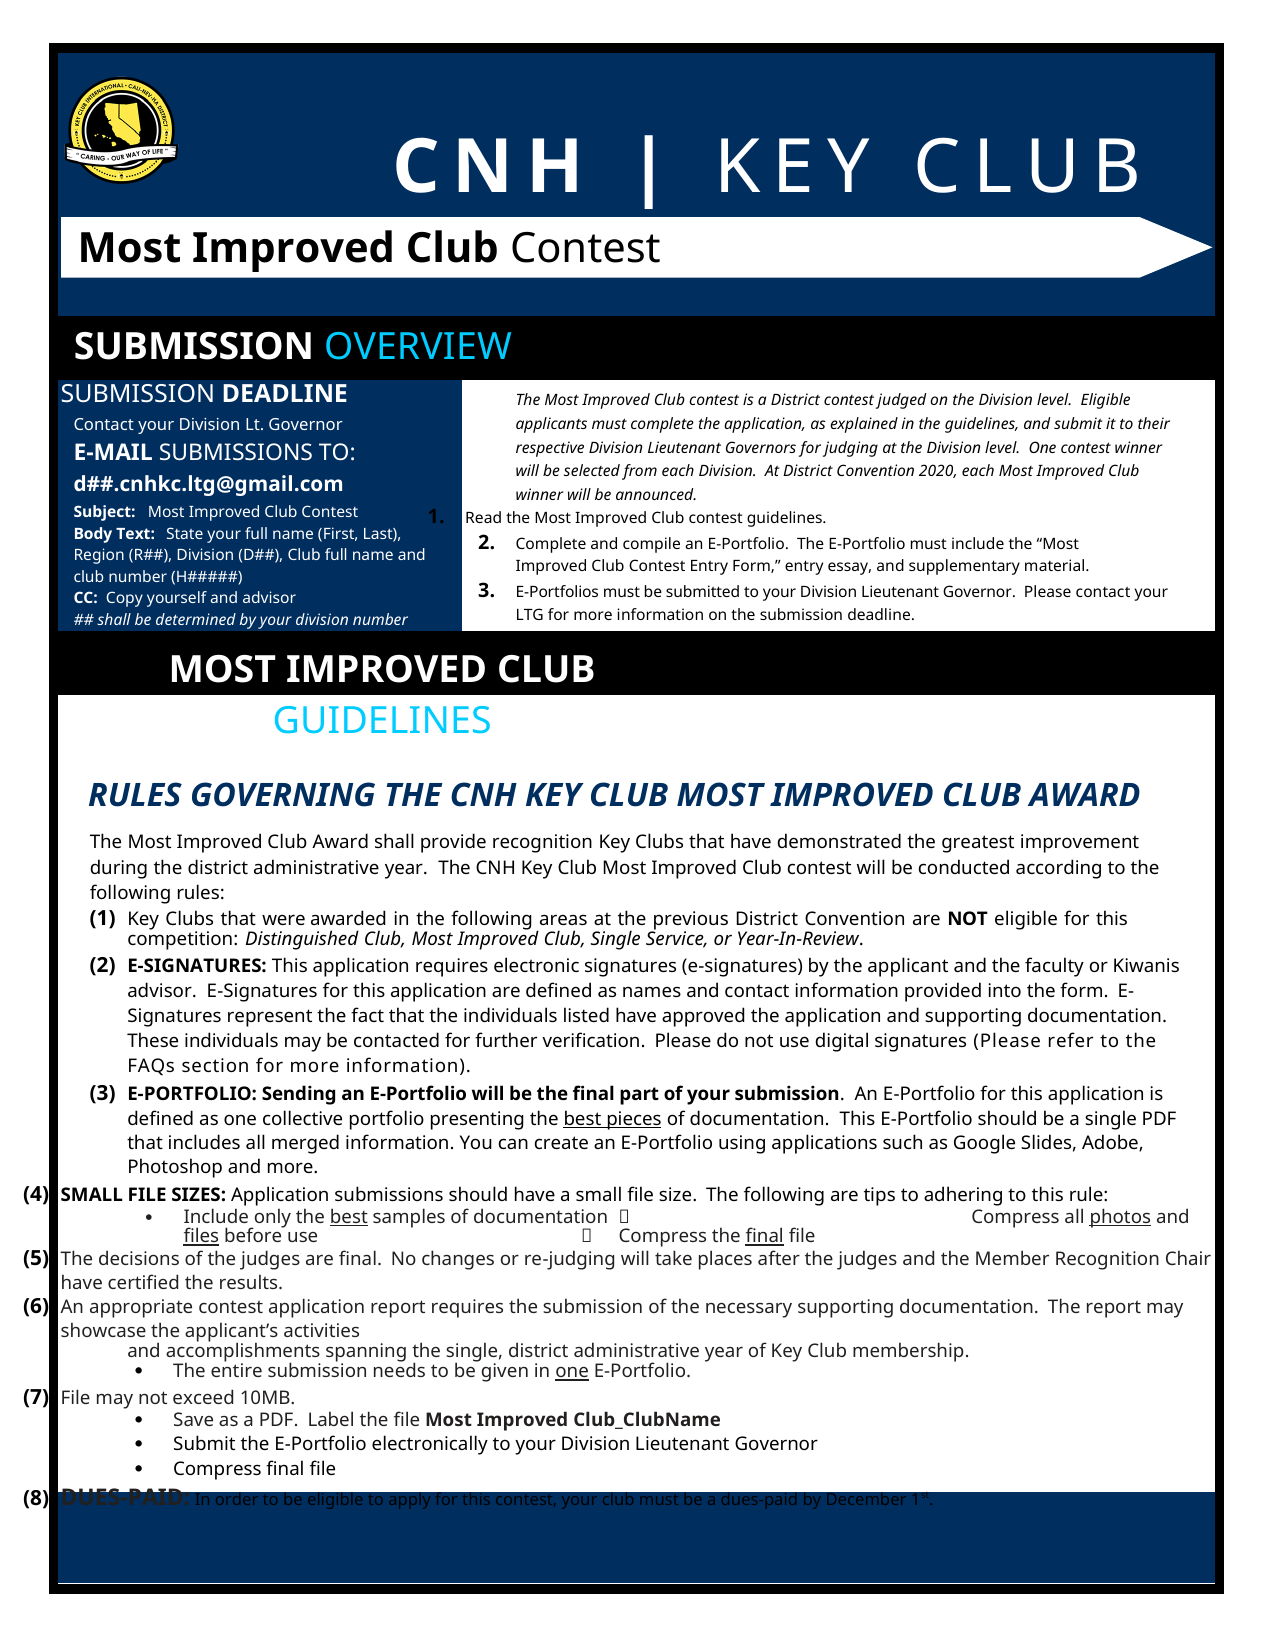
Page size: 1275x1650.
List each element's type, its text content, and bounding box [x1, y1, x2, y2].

list An appropriate contest application report requires the submission of the necessary supporting documentation. The report may showcase the applicant’s activities [23, 1294, 1212, 1342]
list Submit the E-Portfolio electronically to your Division Lieutenant Governor [135, 1430, 1212, 1456]
text CC: Copy yourself and advisor [73, 587, 442, 608]
subtitle Read the Most Improved Club contest guidelines. [453, 505, 1212, 528]
list Include only the best samples of documentation  Compress all photos and files before use  Compress the final file [146, 1207, 1212, 1247]
text E-MAIL SUBMISSIONS TO: [73, 436, 442, 467]
list DUES-PAID: In order to be eligible to apply for this contest, your club must be a dues-paid by December 1st. [23, 1481, 1212, 1512]
text ## shall be determined by your division number [73, 608, 442, 630]
list The entire submission needs to be given in one E-Portfolio. [135, 1361, 1212, 1382]
list E-PORTFOLIO: Sending an E-Portfolio will be the final part of your submission. An E-Portfolio for this application is defined as one collective portfolio presenting the best pieces of documentation. This E-Portfolio should be a single PDF that includes all merged information. You can create an E-Portfolio using applications such as Google Slides, Adobe, Photoshop and more. [89, 1079, 1190, 1179]
list Compress final file [135, 1456, 1212, 1481]
subtitle Contact your Division Lt. Governor [73, 410, 442, 435]
text SUBMISSION DEADLINE [60, 376, 442, 410]
text SUBMISSION OVERVIEW [74, 319, 1212, 370]
list E-SIGNATURES: This application requires electronic signatures (e-signatures) by the applicant and the faculty or Kiwanis advisor. E-Signatures for this application are defined as names and contact information provided into the form. E-Signatures represent the fact that the individuals listed have approved the application and supporting documentation. These individuals may be contacted for further verification. Please do not use digital signatures (Please refer to the FAQs section for more information). [89, 950, 1198, 1078]
list Complete and compile an E-Portfolio. The E-Portfolio must include the “Most Improved Club Contest Entry Form,” entry essay, and supplementary material. [478, 528, 1133, 576]
text Body Text: State your full name (First, Last), Region (R##), Division (D##), Club full name and club number (H#####) [73, 523, 442, 587]
text The Most Improved Club contest is a District contest judged on the Division level. Eligible applicants must complete the application, as explained in the guidelines, and submit it to their respective Division Lieutenant Governors for judging at the Division level. One contest winner will be selected from each Division. At District Convention 2020, each Most Improved Club winner will be announced. [515, 387, 1174, 505]
picture [60, 71, 181, 192]
list E-Portfolios must be submitted to your Division Lieutenant Governor. Please contact your LTG for more information on the submission deadline. [478, 576, 1194, 624]
list Save as a PDF. Label the file Most Improved Club_ClubName [135, 1411, 1212, 1430]
text and accomplishments spanning the single, district administrative year of Key Club membership. [127, 1342, 1212, 1361]
text d##.cnhkc.ltg@gmail.com [73, 467, 442, 497]
list SMALL FILE SIZES: Application submissions should have a small file size. The following are tips to adhering to this rule: [23, 1179, 1212, 1207]
list The decisions of the judges are final. No changes or re-judging will take places after the judges and the Member Recognition Chair have certified the results. [23, 1247, 1212, 1294]
text RULES GOVERNING THE CNH KEY CLUB MOST IMPROVED CLUB AWARD [88, 772, 1201, 816]
list File may not exceed 10MB. [23, 1382, 1212, 1411]
text MOST IMPROVED CLUB GUIDELINES [60, 642, 703, 744]
text Subject: Most Improved Club Contest [73, 497, 442, 523]
text The Most Improved Club Award shall provide recognition Key Clubs that have demonstrated the greatest improvement during the district administrative year. The CNH Key Club Most Improved Club contest will be conducted according to the following rules: [89, 828, 1177, 905]
list Key Clubs that were awarded in the following areas at the previous District Convention are NOT eligible for this competition: Distinguished Club, Most Improved Club, Single Service, or Year-In-Review. [89, 909, 1177, 949]
